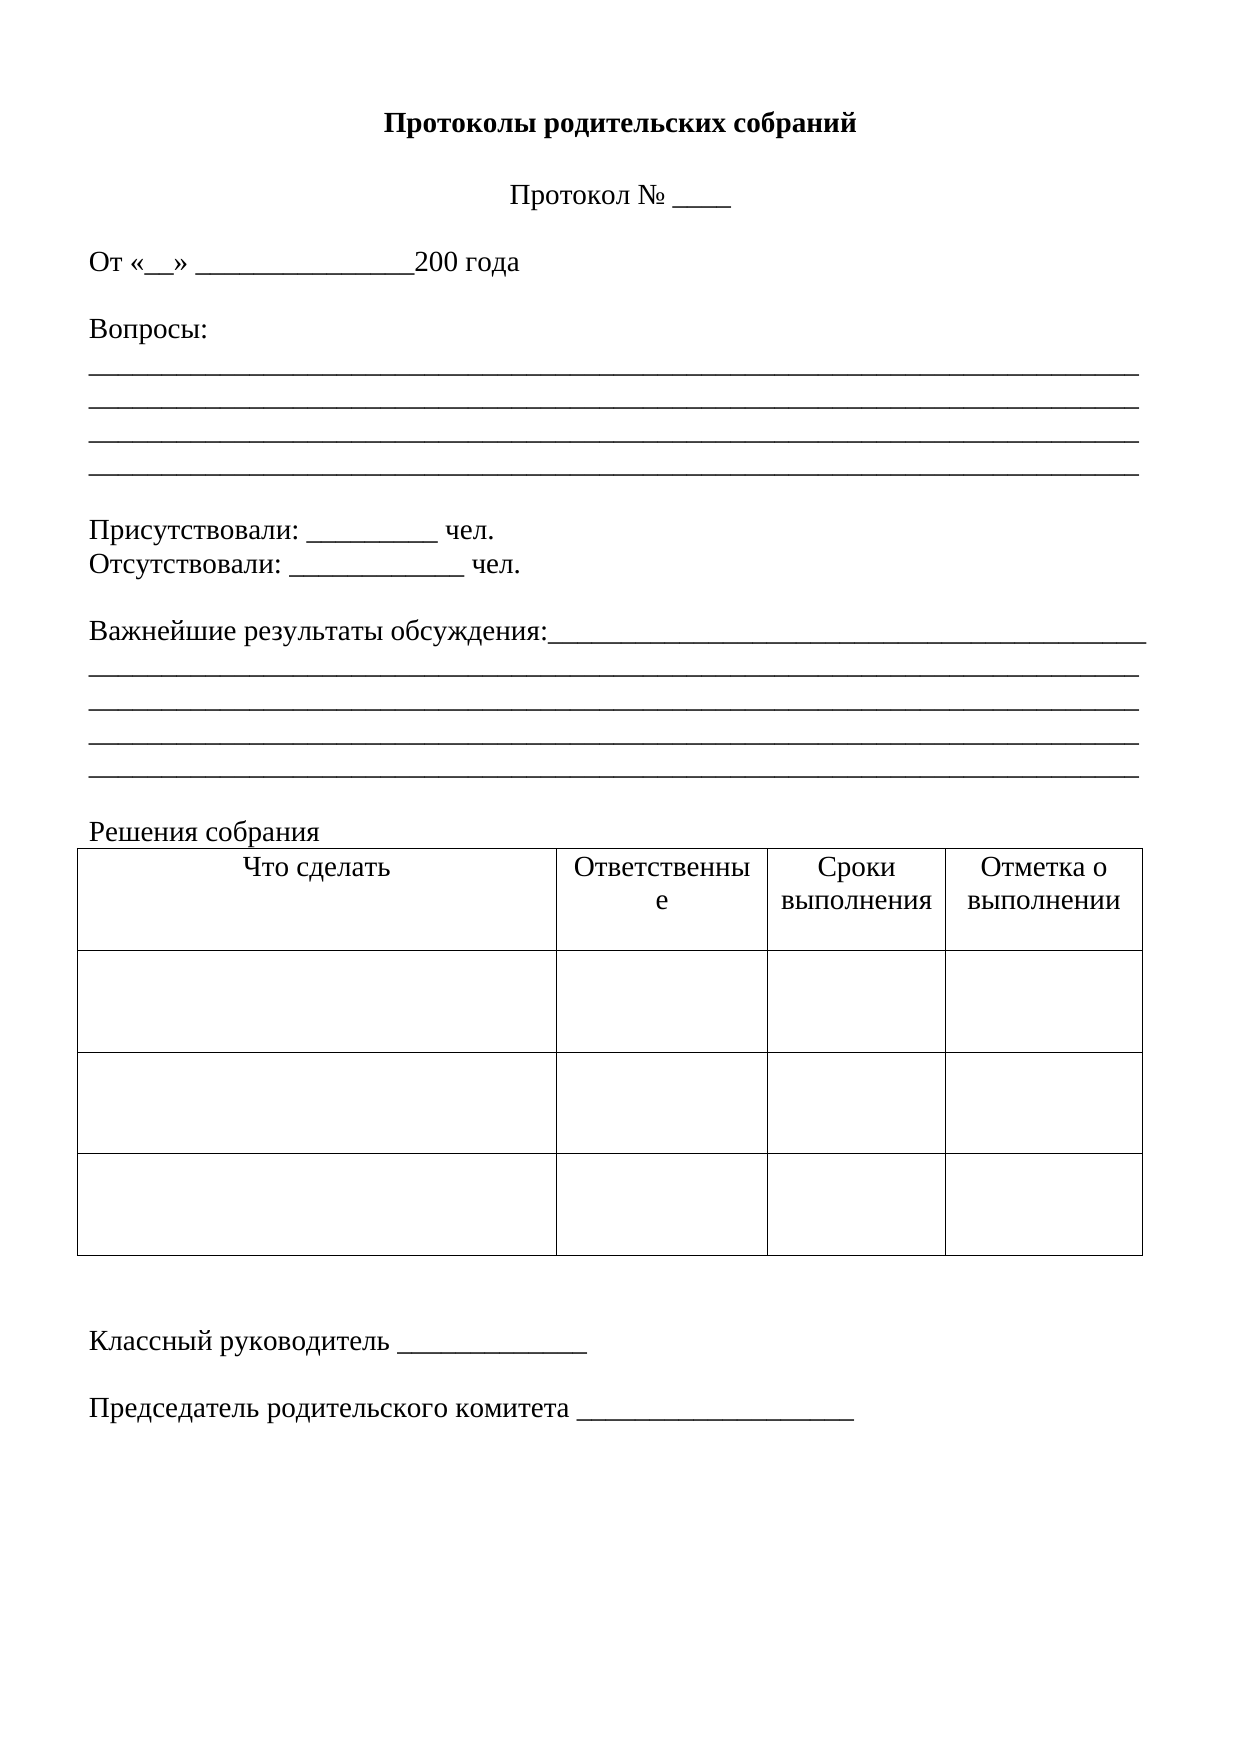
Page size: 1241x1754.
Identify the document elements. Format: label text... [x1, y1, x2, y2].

text Присутствовали: _________ чел. [89, 512, 1152, 546]
table_cell [768, 951, 945, 1052]
text От «__» _______________200 года [89, 244, 1152, 278]
table_cell [946, 951, 1142, 1052]
table_header Отметка о выполнении [946, 849, 1142, 950]
table_cell [78, 1154, 556, 1255]
table_header Сроки выполнения [768, 849, 945, 950]
text Решения собрания [89, 814, 1152, 848]
text ________________________________________________________________________ [89, 747, 1152, 781]
table_cell [78, 951, 556, 1052]
table_cell [946, 1053, 1142, 1153]
table_cell [557, 1053, 767, 1153]
text Вопросы: ________________________________________________________________________________________________________________________________________________________________________________________________________________________________________________________________________________________________ [89, 311, 1152, 479]
table_cell [768, 1154, 945, 1255]
table_cell [946, 1154, 1142, 1255]
table_cell [557, 1154, 767, 1255]
text ________________________________________________________________________________________________________________________________________________ [89, 647, 1152, 714]
text Протоколы родительских собраний [89, 105, 1152, 139]
text Протокол № ____ [89, 177, 1152, 211]
table_header Что сделать [78, 849, 556, 950]
text Отсутствовали: ____________ чел. [89, 546, 1152, 579]
table_cell [557, 951, 767, 1052]
table_cell [78, 1053, 556, 1153]
text Важнейшие результаты обсуждения:_________________________________________ [89, 613, 1152, 647]
text Классный руководитель _____________ [89, 1323, 1152, 1357]
table_cell [768, 1053, 945, 1153]
table_header Ответственные [557, 849, 767, 950]
text Председатель родительского комитета ___________________ [89, 1390, 1152, 1424]
text ________________________________________________________________________ [89, 714, 1152, 747]
